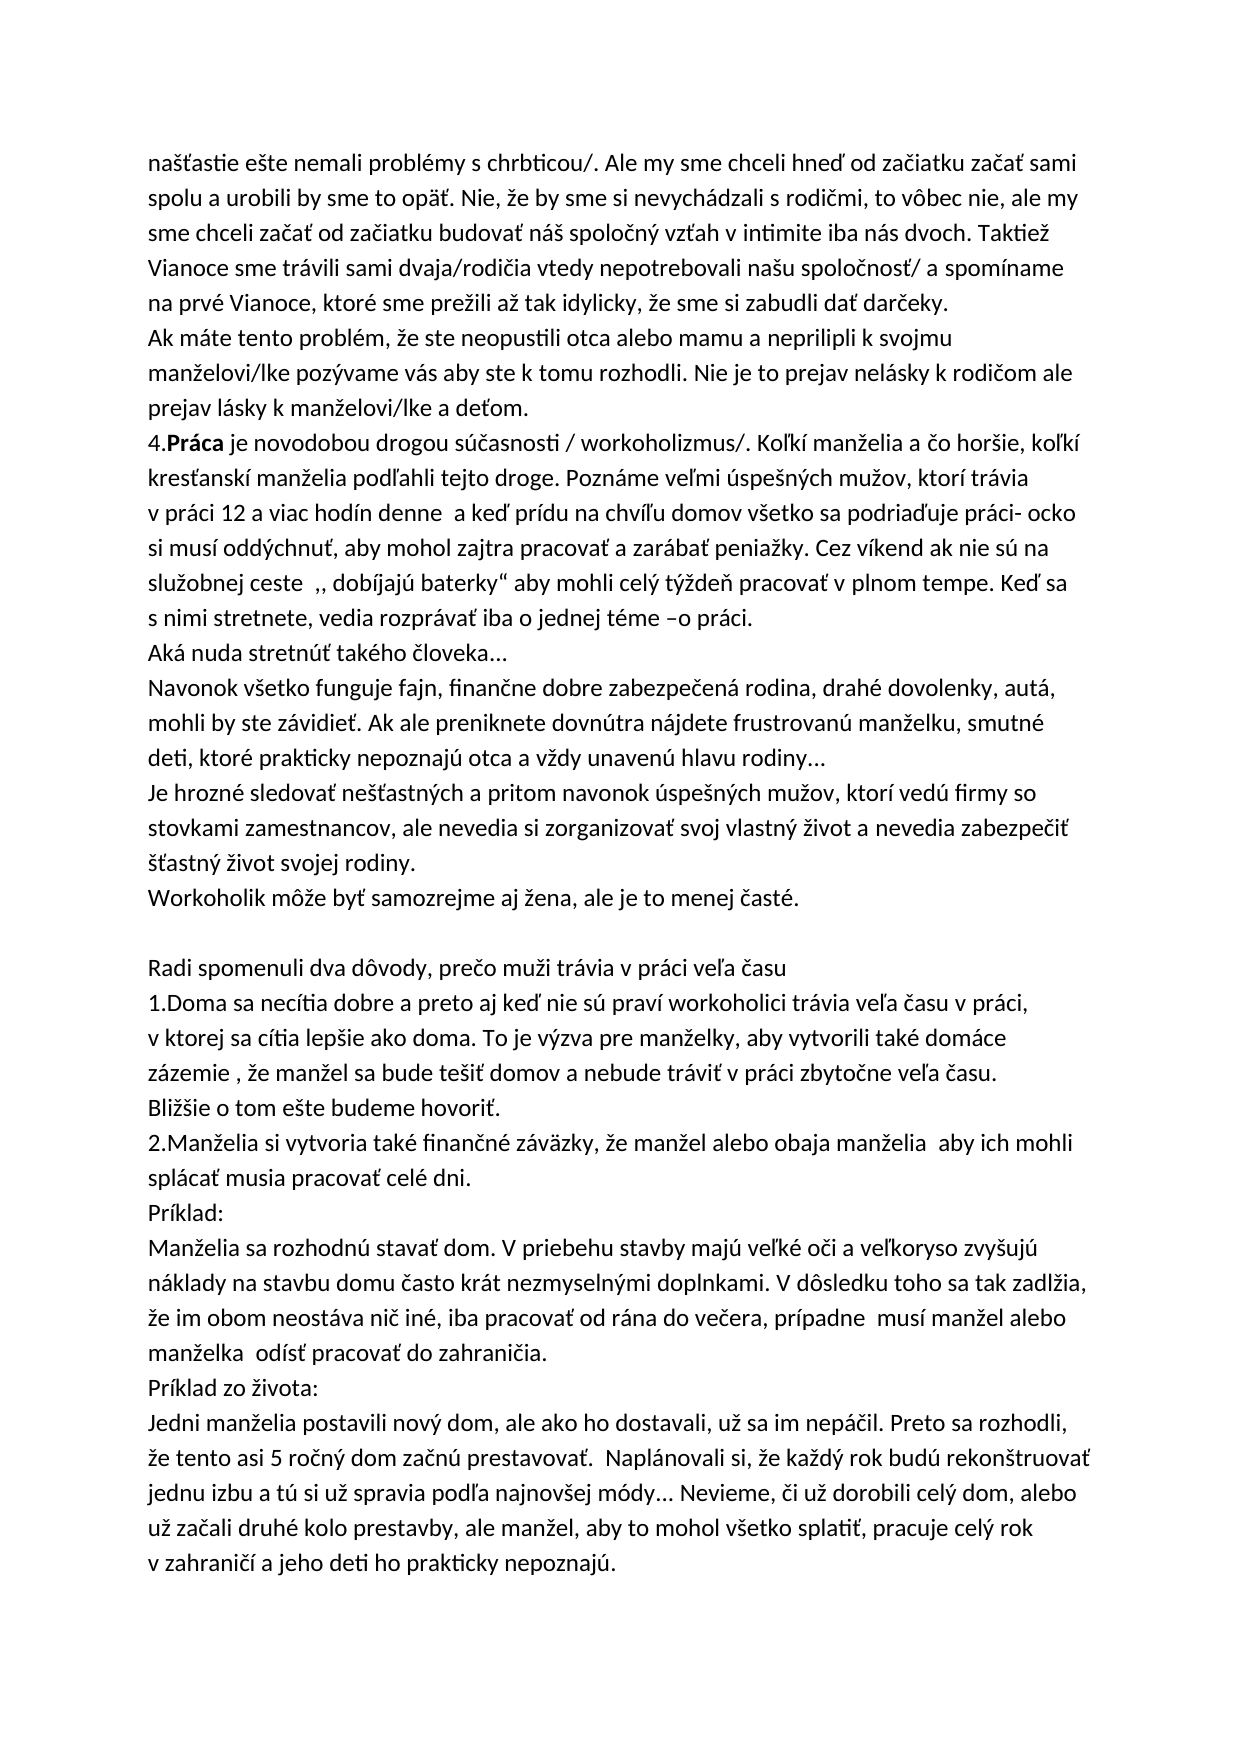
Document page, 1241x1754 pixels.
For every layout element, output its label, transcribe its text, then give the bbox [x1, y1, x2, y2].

text Radi spomenuli dva dôvody, prečo muži trávia v práci veľa času [148, 953, 1093, 983]
text Príklad zo života: [148, 1373, 1093, 1403]
text Manželia sa rozhodnú stavať dom. V priebehu stavby majú veľké oči a veľkoryso zvyšujú náklady na stavbu domu často krát nezmyselnými doplnkami. V dôsledku toho sa tak zadlžia, že im obom neostáva nič iné, iba pracovať od rána do večera, prípadne musí manžel alebo manželka odísť pracovať do zahraničia. [148, 1233, 1093, 1368]
text 2.Manželia si vytvoria také finančné záväzky, že manžel alebo obaja manželia aby ich mohli splácať musia pracovať celé dni. [148, 1128, 1093, 1193]
text Je hrozné sledovať nešťastných a pritom navonok úspešných mužov, ktorí vedú firmy so stovkami zamestnancov, ale nevedia si zorganizovať svoj vlastný život a nevedia zabezpečiť šťastný život svojej rodiny. [148, 778, 1093, 878]
text Príklad: [148, 1198, 1093, 1228]
text Ak máte tento problém, že ste neopustili otca alebo mamu a neprilipli k svojmu manželovi/lke pozývame vás aby ste k tomu rozhodli. Nie je to prejav nelásky k rodičom ale prejav lásky k manželovi/lke a deťom. [148, 323, 1093, 423]
text 4.Práca je novodobou drogou súčasnosti / workoholizmus/. Koľkí manželia a čo horšie, koľkí kresťanskí manželia podľahli tejto droge. Poznáme veľmi úspešných mužov, ktorí trávia v práci 12 a viac hodín denne a keď prídu na chvíľu domov všetko sa podriaďuje práci- ocko si musí oddýchnuť, aby mohol zajtra pracovať a zarábať peniažky. Cez víkend ak nie sú na služobnej ceste ,, dobíjajú baterky“ aby mohli celý týždeň pracovať v plnom tempe. Keď sa s nimi stretnete, vedia rozprávať iba o jednej téme –o práci. [148, 428, 1093, 633]
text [148, 148, 1093, 318]
text Aká nuda stretnúť takého človeka... [148, 638, 1093, 668]
text Navonok všetko funguje fajn, finančne dobre zabezpečená rodina, drahé dovolenky, autá, mohli by ste závidieť. Ak ale preniknete dovnútra nájdete frustrovanú manželku, smutné deti, ktoré prakticky nepoznajú otca a vždy unavenú hlavu rodiny... [148, 673, 1093, 773]
text Jedni manželia postavili nový dom, ale ako ho dostavali, už sa im nepáčil. Preto sa rozhodli, že tento asi 5 ročný dom začnú prestavovať. Naplánovali si, že každý rok budú rekonštruovať jednu izbu a tú si už spravia podľa najnovšej módy... Nevieme, či už dorobili celý dom, alebo už začali druhé kolo prestavby, ale manžel, aby to mohol všetko splatiť, pracuje celý rok v zahraničí a jeho deti ho prakticky nepoznajú. [148, 1408, 1093, 1578]
text Workoholik môže byť samozrejme aj žena, ale je to menej časté. [148, 883, 1093, 913]
text 1.Doma sa necítia dobre a preto aj keď nie sú praví workoholici trávia veľa času v práci, v ktorej sa cítia lepšie ako doma. To je výzva pre manželky, aby vytvorili také domáce zázemie , že manžel sa bude tešiť domov a nebude tráviť v práci zbytočne veľa času. [148, 988, 1093, 1088]
text Bližšie o tom ešte budeme hovoriť. [148, 1093, 1093, 1123]
